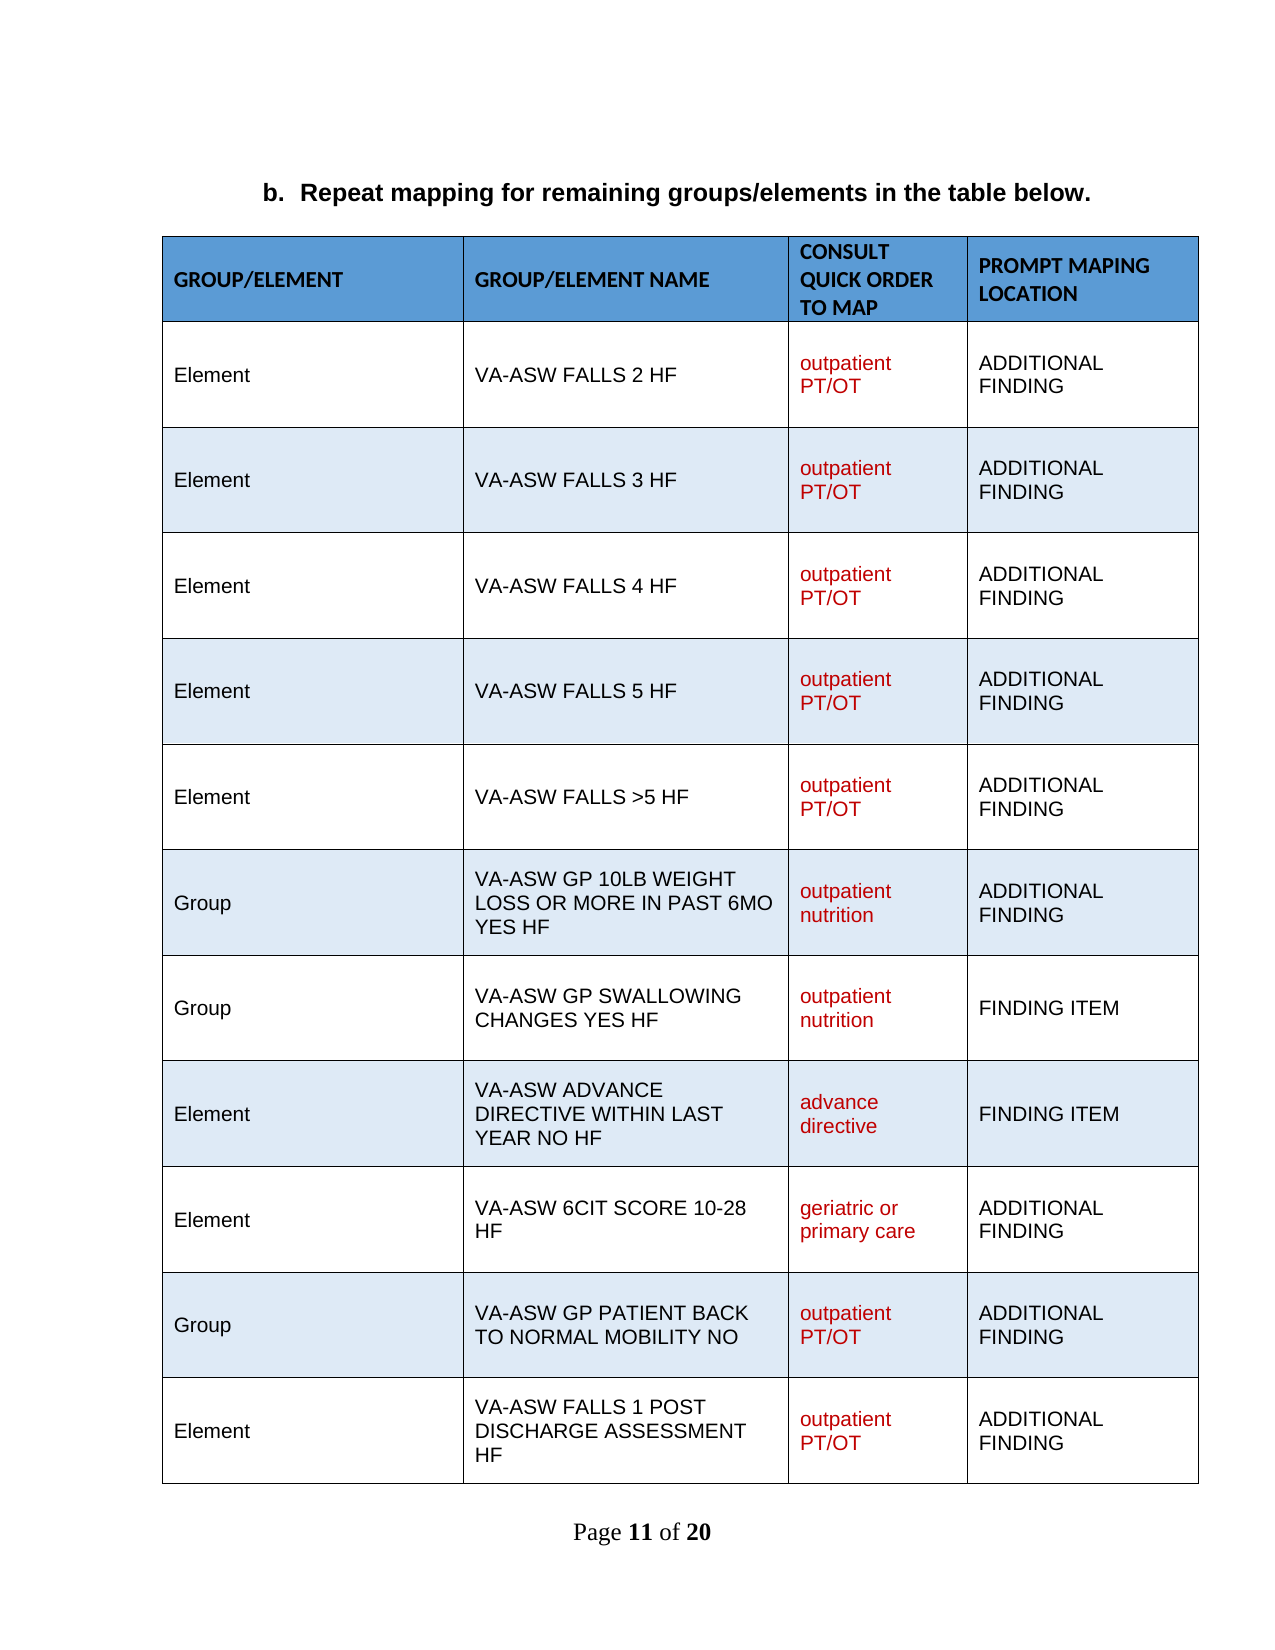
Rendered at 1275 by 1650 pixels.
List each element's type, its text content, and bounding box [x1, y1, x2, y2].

table_cell outpatient PT/OT [789, 533, 967, 638]
table_cell outpatient PT/OT [789, 1378, 967, 1483]
table_cell advance directive [789, 1061, 967, 1166]
table_cell ADDITIONAL FINDING [968, 428, 1198, 532]
table_cell VA-ASW ADVANCE DIRECTIVE WITHIN LAST YEAR NO HF [464, 1061, 788, 1166]
table_cell ADDITIONAL FINDING [968, 850, 1198, 955]
table_cell ADDITIONAL FINDING [968, 1273, 1198, 1377]
table_cell outpatient PT/OT [789, 1273, 967, 1377]
table_cell Element [163, 745, 463, 849]
table_cell Element [163, 1167, 463, 1272]
table_cell outpatient PT/OT [789, 322, 967, 427]
table_cell ADDITIONAL FINDING [968, 1167, 1198, 1272]
table_header CONSULT QUICK ORDER TO MAP [789, 237, 967, 321]
table_cell FINDING ITEM [968, 956, 1198, 1060]
table_cell Element [163, 639, 463, 743]
table_cell VA-ASW FALLS 4 HF [464, 533, 788, 638]
table_header GROUP/ELEMENT NAME [464, 237, 788, 321]
table_header PROMPT MAPING LOCATION [968, 237, 1198, 321]
table_cell VA-ASW FALLS 3 HF [464, 428, 788, 532]
table_cell ADDITIONAL FINDING [968, 745, 1198, 849]
table_cell VA-ASW FALLS 5 HF [464, 639, 788, 743]
table_cell outpatient PT/OT [789, 745, 967, 849]
table_cell ADDITIONAL FINDING [968, 1378, 1198, 1483]
table_cell outpatient nutrition [789, 956, 967, 1060]
table_cell Element [163, 1061, 463, 1166]
table_cell outpatient PT/OT [789, 428, 967, 532]
table_cell VA-ASW GP PATIENT BACK TO NORMAL MOBILITY NO [464, 1273, 788, 1377]
table_cell Group [163, 850, 463, 955]
table_cell VA-ASW FALLS 1 POST DISCHARGE ASSESSMENT HF [464, 1378, 788, 1483]
table_cell ADDITIONAL FINDING [968, 322, 1198, 427]
table_cell Element [163, 533, 463, 638]
table_cell Element [163, 428, 463, 532]
table_cell VA-ASW GP 10LB WEIGHT LOSS OR MORE IN PAST 6MO YES HF [464, 850, 788, 955]
table_cell Group [163, 1273, 463, 1377]
table_cell Element [163, 322, 463, 427]
table_cell Element [163, 1378, 463, 1483]
table_cell geriatric or primary care [789, 1167, 967, 1272]
table_cell VA-ASW FALLS >5 HF [464, 745, 788, 849]
table_cell VA-ASW GP SWALLOWING CHANGES YES HF [464, 956, 788, 1060]
table_cell outpatient PT/OT [789, 639, 967, 743]
table_cell FINDING ITEM [968, 1061, 1198, 1166]
table_cell ADDITIONAL FINDING [968, 533, 1198, 638]
table_cell outpatient nutrition [789, 850, 967, 955]
table_cell VA-ASW FALLS 2 HF [464, 322, 788, 427]
list Repeat mapping for remaining groups/elements in the table below. [262, 178, 1134, 207]
table_cell ADDITIONAL FINDING [968, 639, 1198, 743]
table_cell VA-ASW 6CIT SCORE 10-28 HF [464, 1167, 788, 1272]
table_header GROUP/ELEMENT [163, 237, 463, 321]
table_cell Group [163, 956, 463, 1060]
